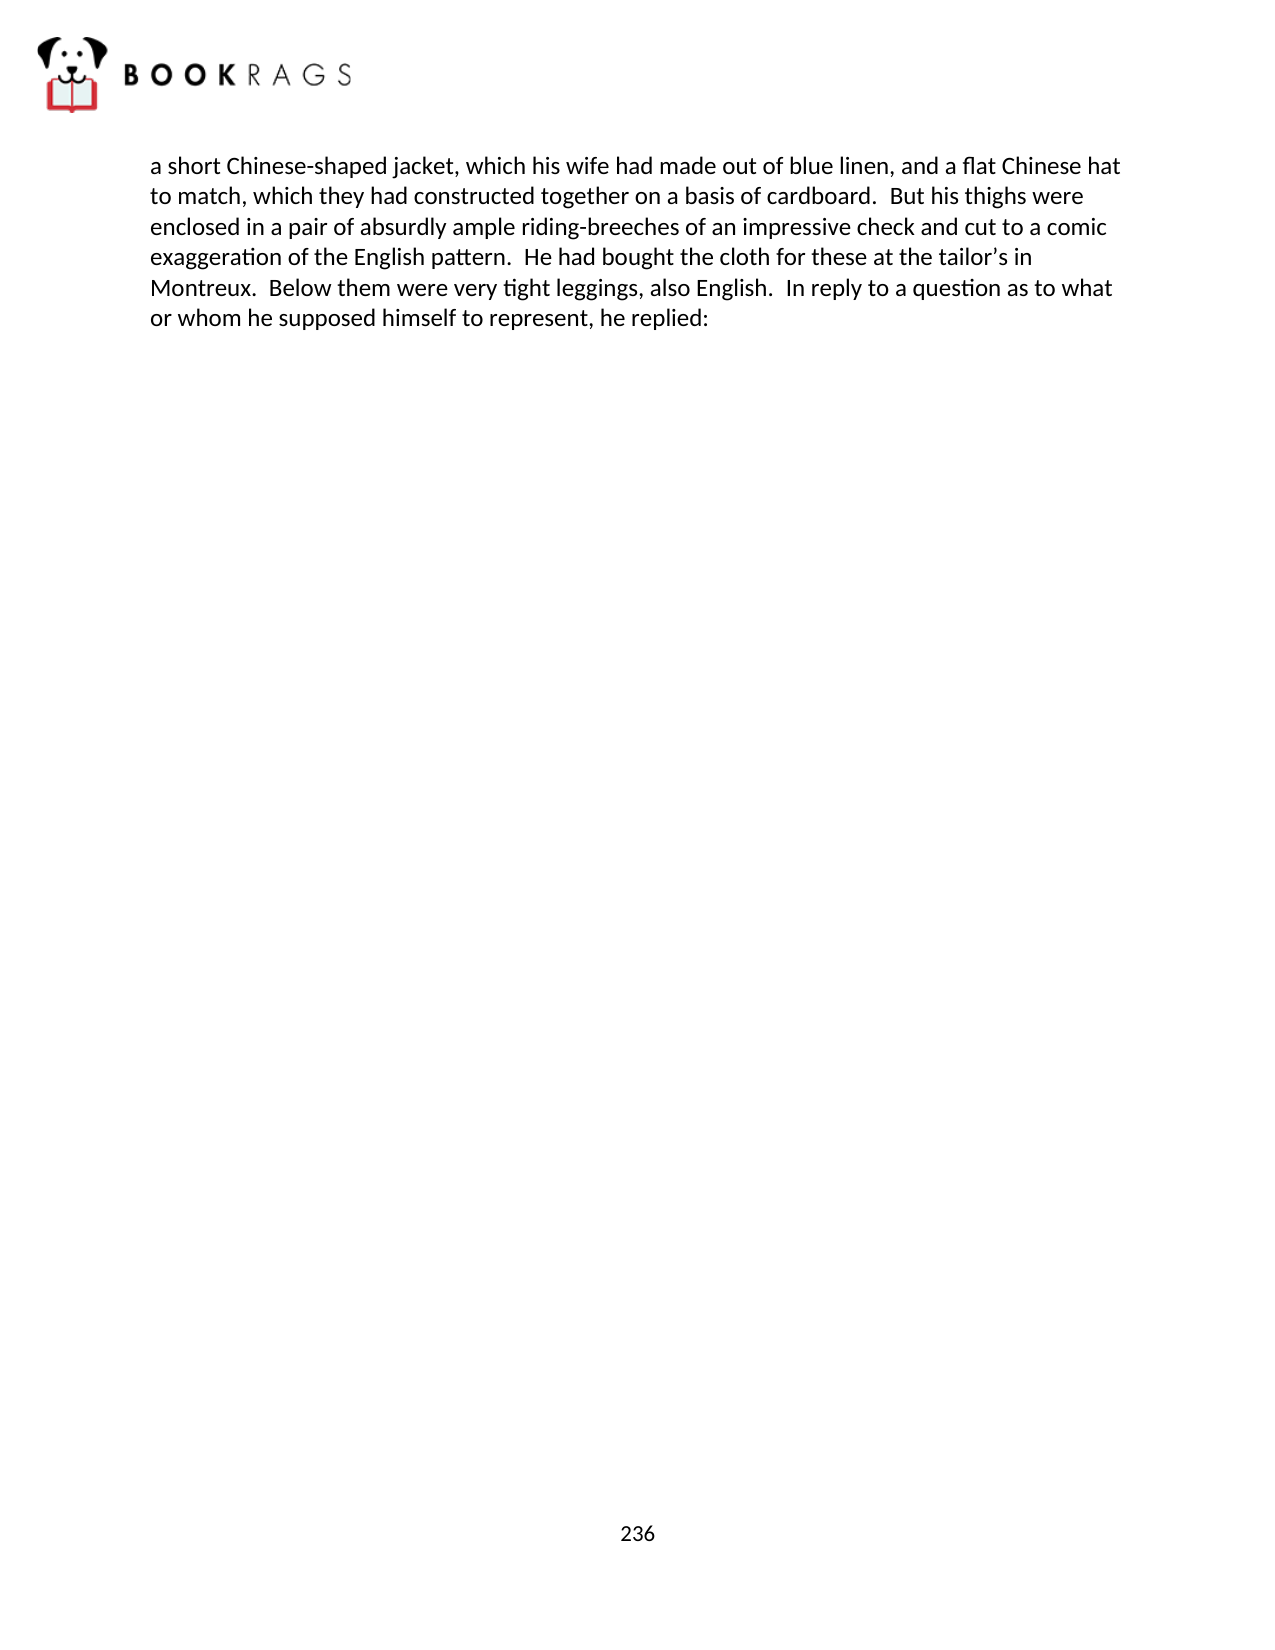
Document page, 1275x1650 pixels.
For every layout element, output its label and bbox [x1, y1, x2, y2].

picture [37, 37, 351, 113]
text [150, 150, 1125, 333]
